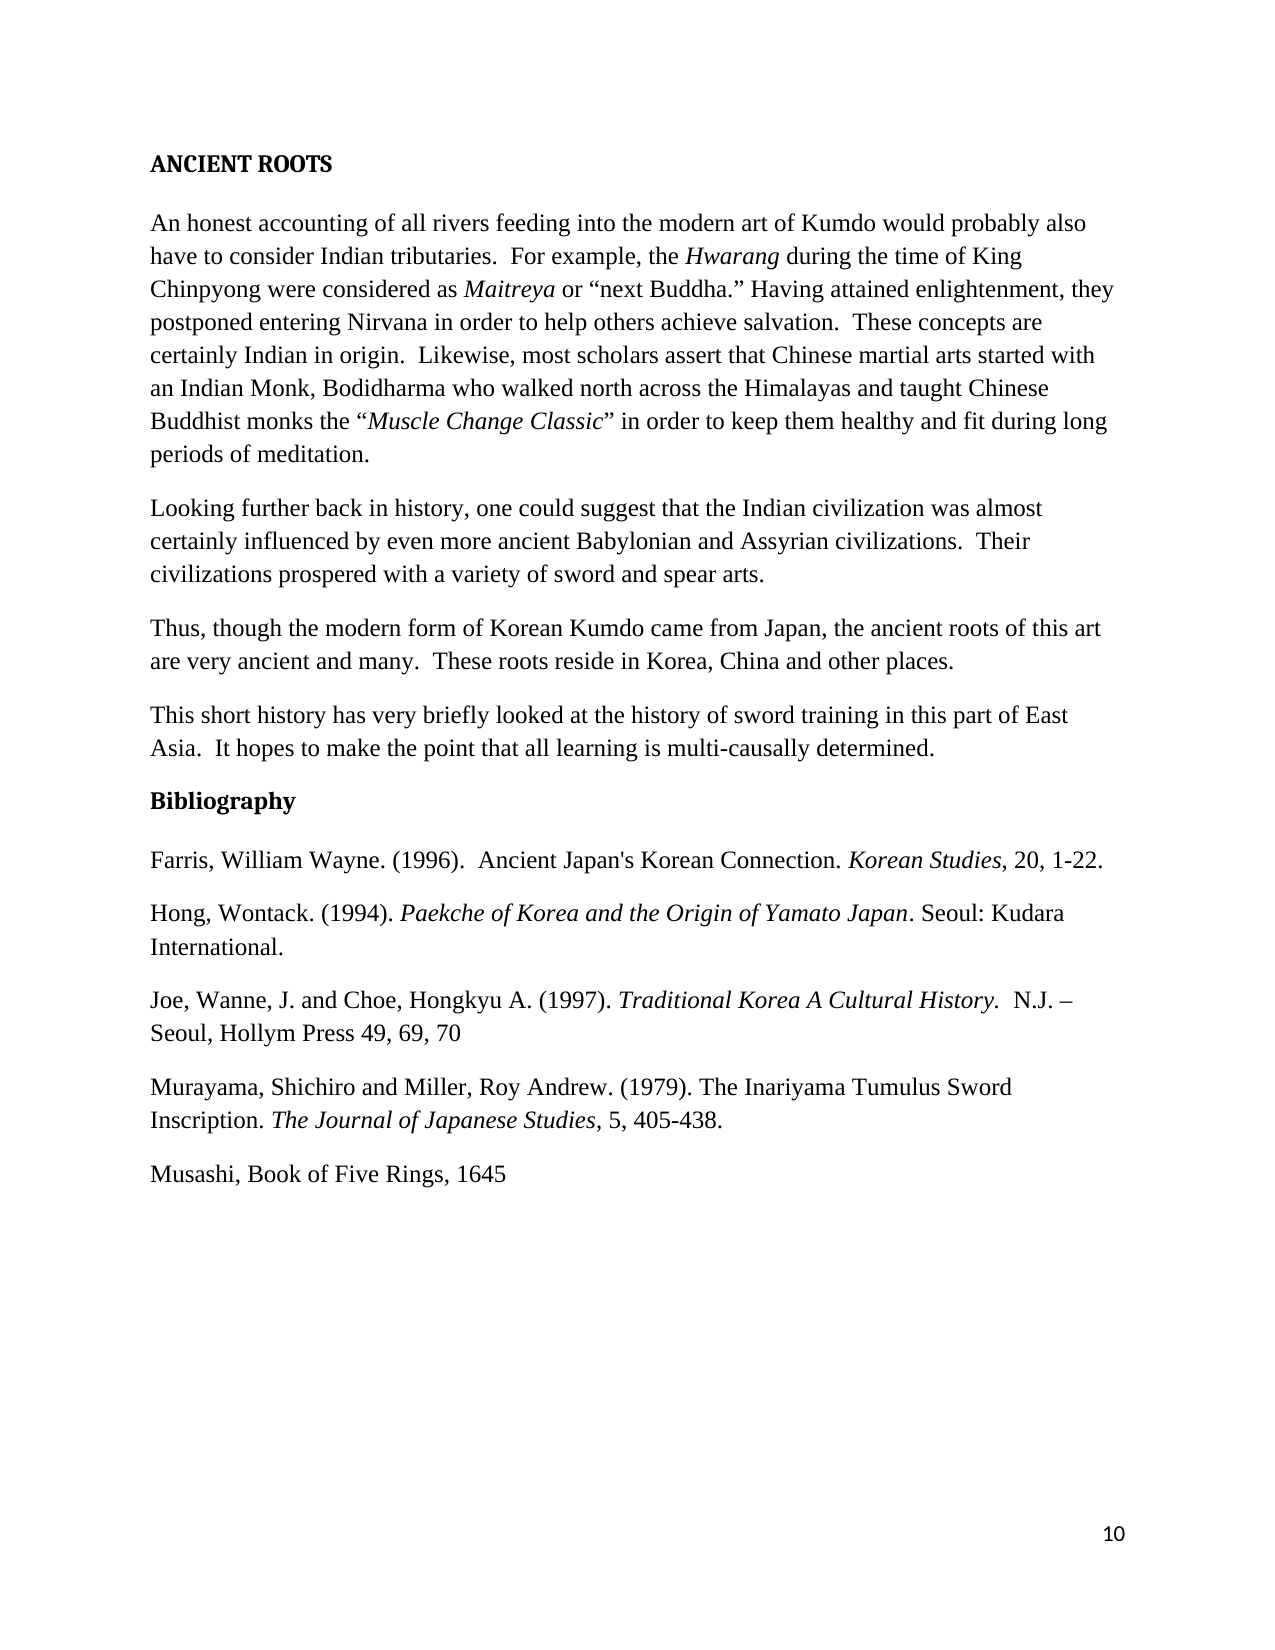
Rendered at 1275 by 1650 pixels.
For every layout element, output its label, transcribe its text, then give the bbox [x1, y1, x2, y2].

text Thus, though the modern form of Korean Kumdo came from Japan, the ancient roots of this art are very ancient and many. These roots reside in Korea, China and other places. [150, 613, 1125, 675]
text Musashi, Book of Five Rings, 1645 [150, 1159, 1125, 1188]
text This short history has very briefly looked at the history of sword training in this part of East Asia. It hopes to make the point that all learning is multi-causally determined. [150, 700, 1125, 762]
subtitle ANCIENT ROOTS [150, 150, 1125, 179]
text Farris, William Wayne. (1996). Ancient Japan's Korean Connection. Korean Studies, 20, 1-22. [150, 845, 1125, 873]
text Joe, Wanne, J. and Choe, Hongkyu A. (1997). Traditional Korea A Cultural History. N.J. – Seoul, Hollym Press 49, 69, 70 [150, 985, 1125, 1047]
text Murayama, Shichiro and Miller, Roy Andrew. (1979). The Inariyama Tumulus Sword Inscription. The Journal of Japanese Studies, 5, 405-438. [150, 1072, 1125, 1134]
text Hong, Wontack. (1994). Paekche of Korea and the Origin of Yamato Japan. Seoul: Kudara International. [150, 898, 1125, 960]
text An honest accounting of all rivers feeding into the modern art of Kumdo would probably also have to consider Indian tributaries. For example, the Hwarang during the time of King Chinpyong were considered as Maitreya or “next Buddha.” Having attained enlightenment, they postponed entering Nirvana in order to help others achieve salvation. These concepts are certainly Indian in origin. Likewise, most scholars assert that Chinese martial arts started with an Indian Monk, Bodidharma who walked north across the Himalayas and taught Chinese Buddhist monks the “Muscle Change Classic” in order to keep them healthy and fit during long periods of meditation. [150, 208, 1125, 468]
text Looking further back in history, one could suggest that the Indian civilization was almost certainly influenced by even more ancient Babylonian and Assyrian civilizations. Their civilizations prospered with a variety of sword and spear arts. [150, 493, 1125, 588]
subtitle Bibliography [150, 787, 1125, 815]
